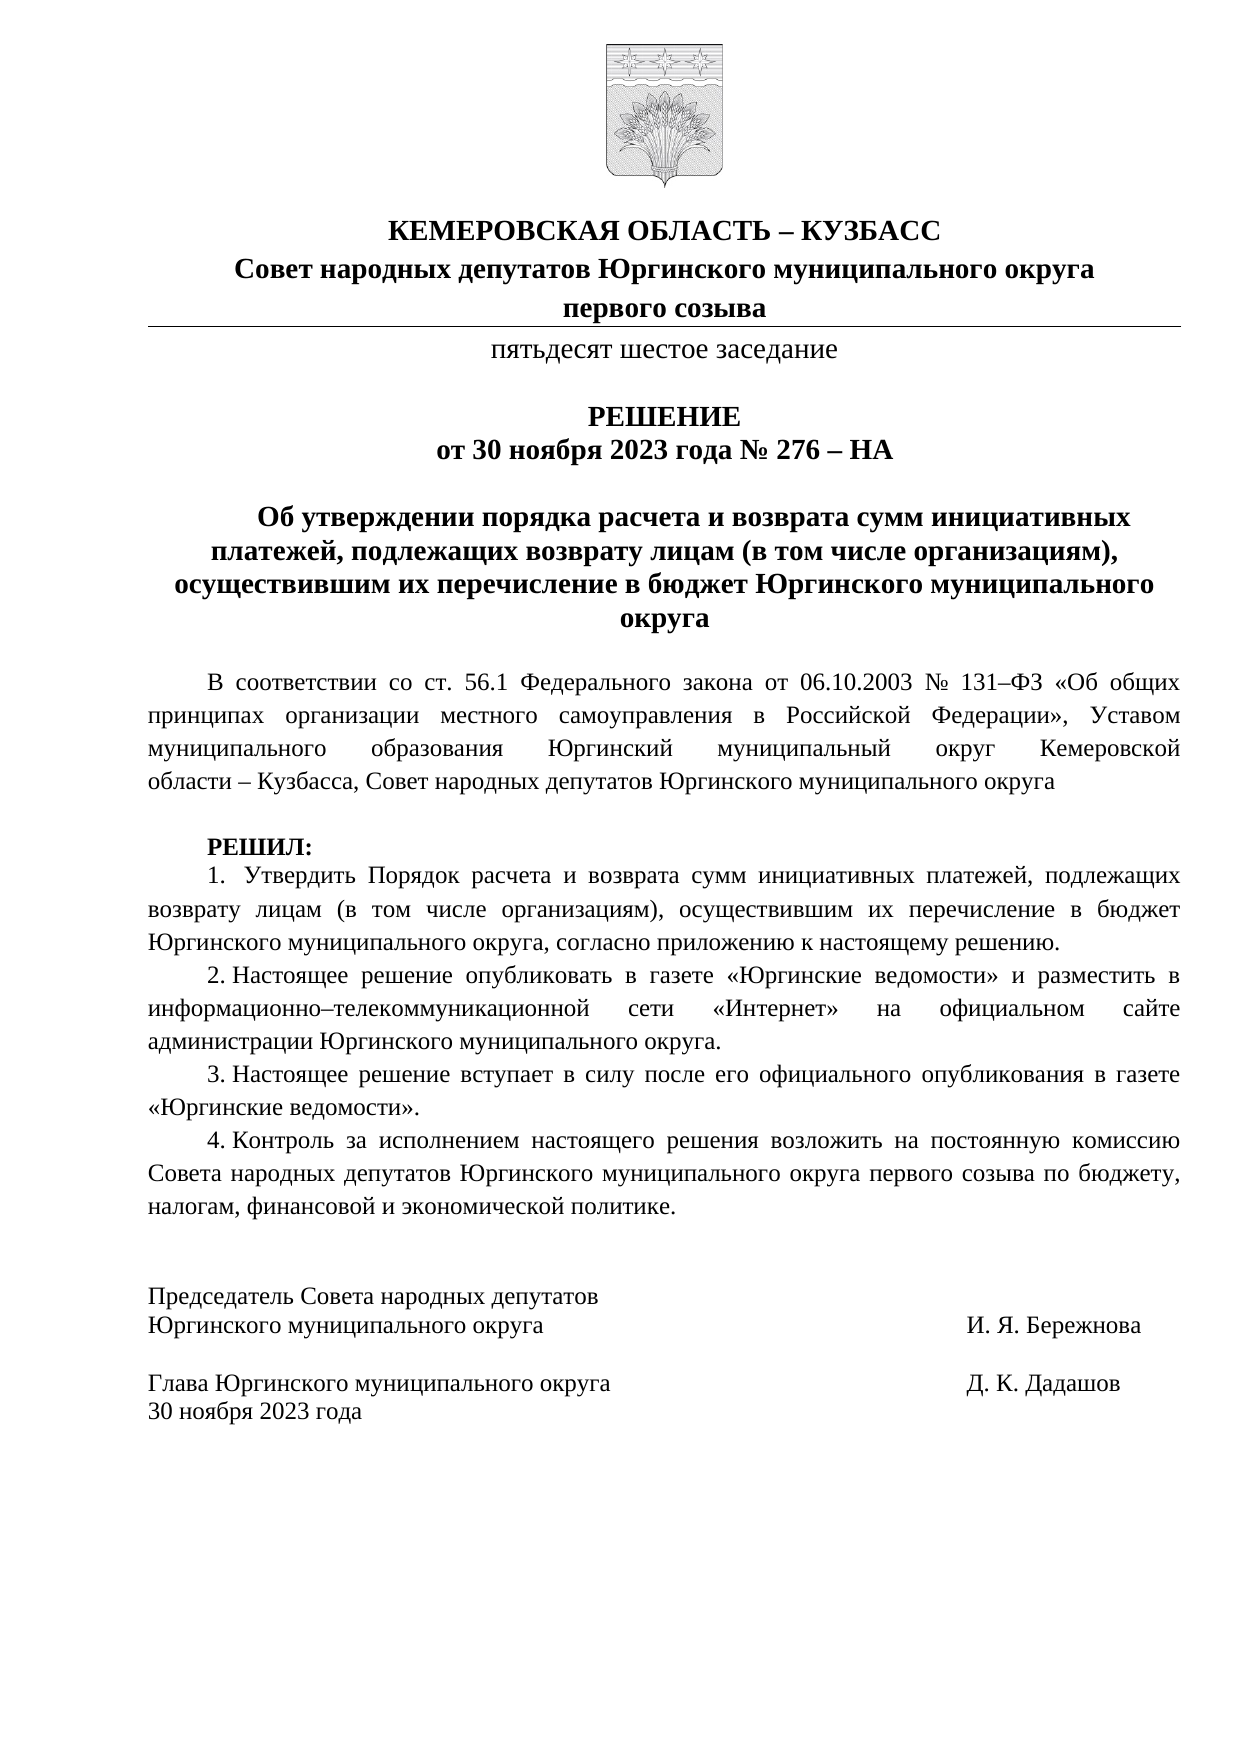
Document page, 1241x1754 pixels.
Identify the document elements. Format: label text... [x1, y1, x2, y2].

text РЕШЕНИЕ [148, 399, 1181, 432]
picture [606, 44, 723, 188]
text В соответствии со ст. 56.1 Федерального закона от 06.10.2003 № 131–ФЗ «Об общих принципах организации местного самоуправления в Российской Федерации», Уставом муниципального образования Юргинский муниципальный округ Кемеровской области – Кузбасса, Совет народных депутатов Юргинского муниципального округа [148, 667, 1181, 794]
text 3. Настоящее решение вступает в силу после его официального опубликования в газете «Юргинские ведомости». [148, 1059, 1181, 1121]
list 1. Утвердить Порядок расчета и возврата сумм инициативных платежей, подлежащих возврату лицам (в том числе организациям), осуществившим их перечисление в бюджет Юргинского муниципального округа, согласно приложению к настоящему решению. [148, 861, 1181, 955]
text Совет народных депутатов Юргинского муниципального округа [148, 251, 1181, 285]
text Глава Юргинского муниципального округа Д. К. Дадашов [148, 1368, 1181, 1396]
text от 30 ноября 2023 года № 276 – НА [148, 432, 1181, 466]
text Об утверждении порядка расчета и возврата сумм инициативных платежей, подлежащих возврату лицам (в том числе организациям), осуществившим их перечисление в бюджет Юргинского муниципального округа [148, 499, 1181, 634]
text Юргинского муниципального округа И. Я. Бережнова [148, 1310, 1181, 1339]
text РЕШИЛ: [148, 832, 1181, 861]
text КЕМЕРОВСКАЯ ОБЛАСТЬ – КУЗБАСС [148, 213, 1181, 246]
text первого созыва [148, 290, 1181, 326]
text 30 ноября 2023 года [148, 1396, 1181, 1425]
text 2. Настоящее решение опубликовать в газете «Юргинские ведомости» и разместить в информационно–телекоммуникационной сети «Интернет» на официальном сайте администрации Юргинского муниципального округа. [148, 960, 1181, 1054]
text Председатель Совета народных депутатов [148, 1281, 1181, 1310]
text пятьдесят шестое заседание [148, 332, 1181, 365]
text 4. Контроль за исполнением настоящего решения возложить на постоянную комиссию Совета народных депутатов Юргинского муниципального округа первого созыва по бюджету, налогам, финансовой и экономической политике. [148, 1125, 1181, 1219]
